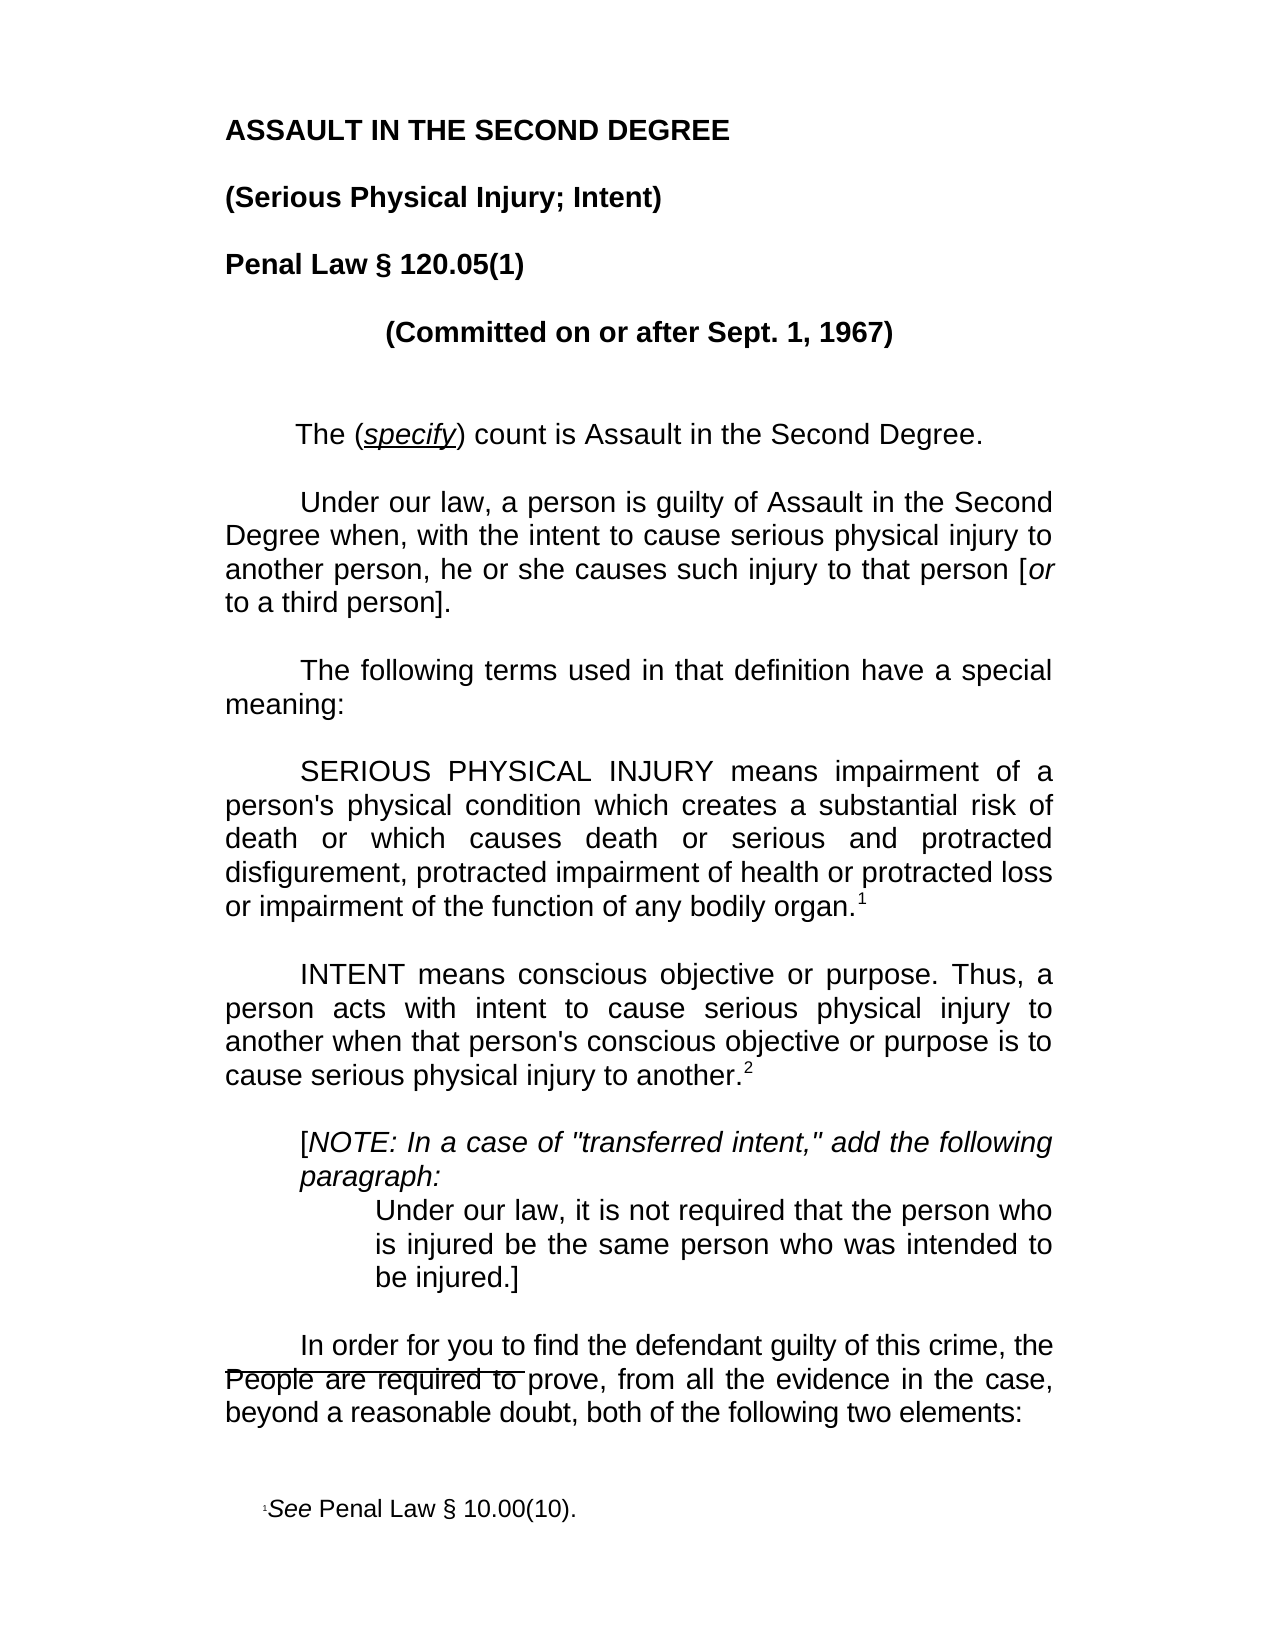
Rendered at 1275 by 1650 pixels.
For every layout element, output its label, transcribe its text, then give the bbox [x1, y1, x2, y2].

text The (specify) count is Assault in the Second Degree. [225, 418, 1054, 451]
text [NOTE: In a case of "transferred intent," add the following paragraph: [300, 1125, 1054, 1193]
text 1See Penal Law § 10.00(10). [262, 1494, 1054, 1523]
text SERIOUS PHYSICAL INJURY means impairment of a person's physical condition which creates a substantial risk of death or which causes death or serious and protracted disfigurement, protracted impairment of health or protracted loss or impairment of the function of any bodily organ.1 [225, 755, 1054, 923]
text ASSAULT IN THE SECOND DEGREE (Serious Physical Injury; Intent) Penal Law § 120.05(1) (Committed on or after Sept. 1, 1967) [225, 281, 1054, 350]
text Under our law, it is not required that the person who is injured be the same person who was intended to be injured.] [375, 1193, 1054, 1295]
text In order for you to find the defendant guilty of this crime, the People are required to prove, from all the evidence in the case, beyond a reasonable doubt, both of the following two elements: [225, 1328, 1054, 1430]
text Under our law, a person is guilty of Assault in the Second Degree when, with the intent to cause serious physical injury to another person, he or she causes such injury to that person [or to a third person]. [225, 485, 1054, 620]
text The following terms used in that definition have a special meaning: [225, 653, 1054, 721]
text INTENT means conscious objective or purpose. Thus, a person acts with intent to cause serious physical injury to another when that person's conscious objective or purpose is to cause serious physical injury to another.2 [225, 958, 1054, 1092]
